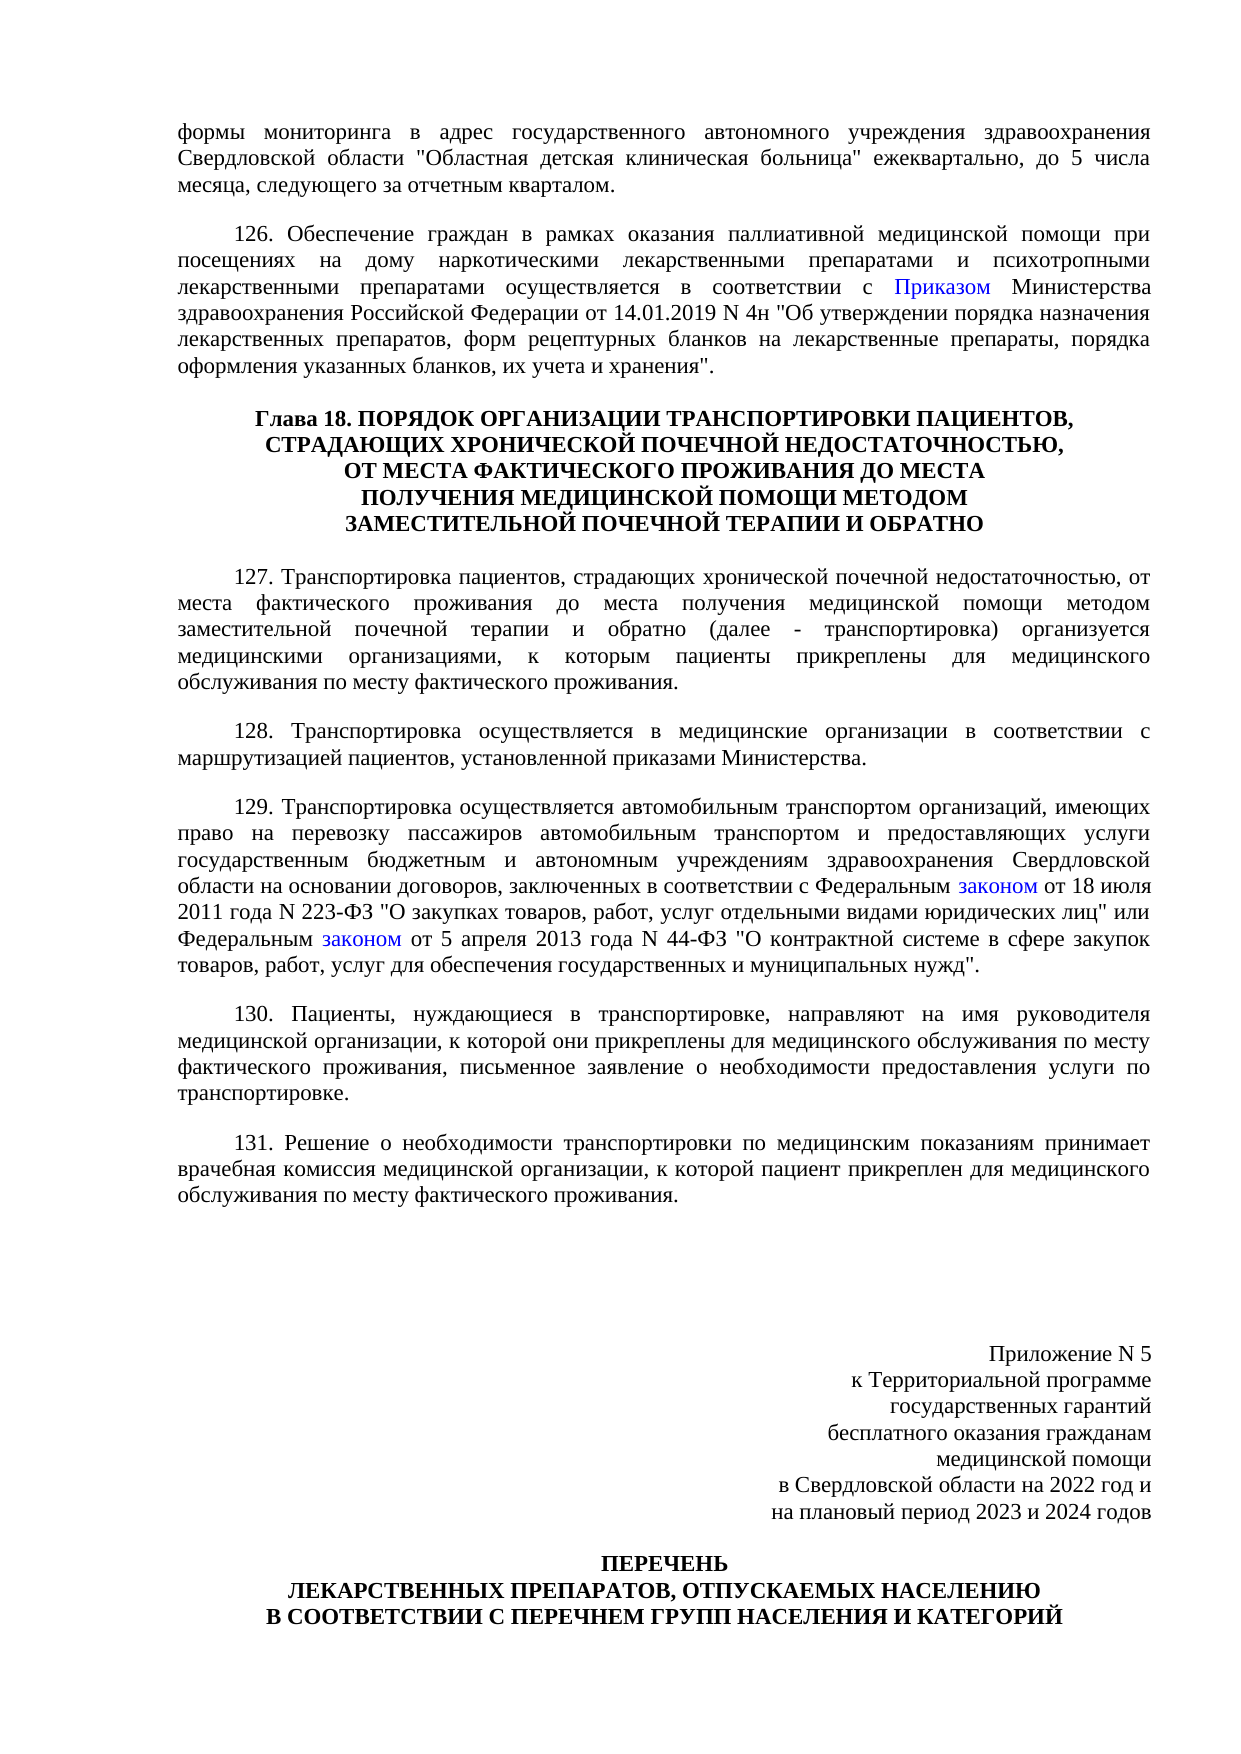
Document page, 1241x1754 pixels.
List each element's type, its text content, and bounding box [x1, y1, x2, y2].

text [177, 118, 1152, 197]
text государственных гарантий [177, 1392, 1152, 1419]
text к Территориальной программе [177, 1366, 1152, 1392]
title ЗАМЕСТИТЕЛЬНОЙ ПОЧЕЧНОЙ ТЕРАПИИ И ОБРАТНО [177, 510, 1152, 536]
text 128. Транспортировка осуществляется в медицинские организации в соответствии с маршрутизацией пациентов, установленной приказами Министерства. [177, 717, 1152, 770]
title СТРАДАЮЩИХ ХРОНИЧЕСКОЙ ПОЧЕЧНОЙ НЕДОСТАТОЧНОСТЬЮ, [177, 431, 1152, 457]
title ЛЕКАРСТВЕННЫХ ПРЕПАРАТОВ, ОТПУСКАЕМЫХ НАСЕЛЕНИЮ [177, 1577, 1152, 1603]
text в Свердловской области на 2022 год и [177, 1471, 1152, 1498]
text 126. Обеспечение граждан в рамках оказания паллиативной медицинской помощи при посещениях на дому наркотическими лекарственными препаратами и психотропными лекарственными препаратами осуществляется в соответствии с Приказом Министерства здравоохранения Российской Федерации от 14.01.2019 N 4н "Об утверждении порядка назначения лекарственных препаратов, форм рецептурных бланков на лекарственные препараты, порядка оформления указанных бланков, их учета и хранения". [177, 220, 1152, 378]
title ПОЛУЧЕНИЯ МЕДИЦИНСКОЙ ПОМОЩИ МЕТОДОМ [177, 484, 1152, 510]
text медицинской помощи [177, 1445, 1152, 1471]
text 129. Транспортировка осуществляется автомобильным транспортом организаций, имеющих право на перевозку пассажиров автомобильным транспортом и предоставляющих услуги государственным бюджетным и автономным учреждениям здравоохранения Свердловской области на основании договоров, заключенных в соответствии с Федеральным законом от 18 июля 2011 года N 223-ФЗ "О закупках товаров, работ, услуг отдельными видами юридических лиц" или Федеральным законом от 5 апреля 2013 года N 44-ФЗ "О контрактной системе в сфере закупок товаров, работ, услуг для обеспечения государственных и муниципальных нужд". [177, 793, 1152, 977]
title Глава 18. ПОРЯДОК ОРГАНИЗАЦИИ ТРАНСПОРТИРОВКИ ПАЦИЕНТОВ, [177, 404, 1152, 431]
text бесплатного оказания гражданам [177, 1419, 1152, 1445]
text Приложение N 5 [177, 1339, 1152, 1366]
text 127. Транспортировка пациентов, страдающих хронической почечной недостаточностью, от места фактического проживания до места получения медицинской помощи методом заместительной почечной терапии и обратно (далее - транспортировка) организуется медицинскими организациями, к которым пациенты прикреплены для медицинского обслуживания по месту фактического проживания. [177, 563, 1152, 694]
title ПЕРЕЧЕНЬ [177, 1550, 1152, 1577]
text 131. Решение о необходимости транспортировки по медицинским показаниям принимает врачебная комиссия медицинской организации, к которой пациент прикреплен для медицинского обслуживания по месту фактического проживания. [177, 1129, 1152, 1208]
text 130. Пациенты, нуждающиеся в транспортировке, направляют на имя руководителя медицинской организации, к которой они прикреплены для медицинского обслуживания по месту фактического проживания, письменное заявление о необходимости предоставления услуги по транспортировке. [177, 1000, 1152, 1106]
title ОТ МЕСТА ФАКТИЧЕСКОГО ПРОЖИВАНИЯ ДО МЕСТА [177, 457, 1152, 484]
title В СООТВЕТСТВИИ С ПЕРЕЧНЕМ ГРУПП НАСЕЛЕНИЯ И КАТЕГОРИЙ [177, 1603, 1152, 1629]
text на плановый период 2023 и 2024 годов [177, 1498, 1152, 1524]
